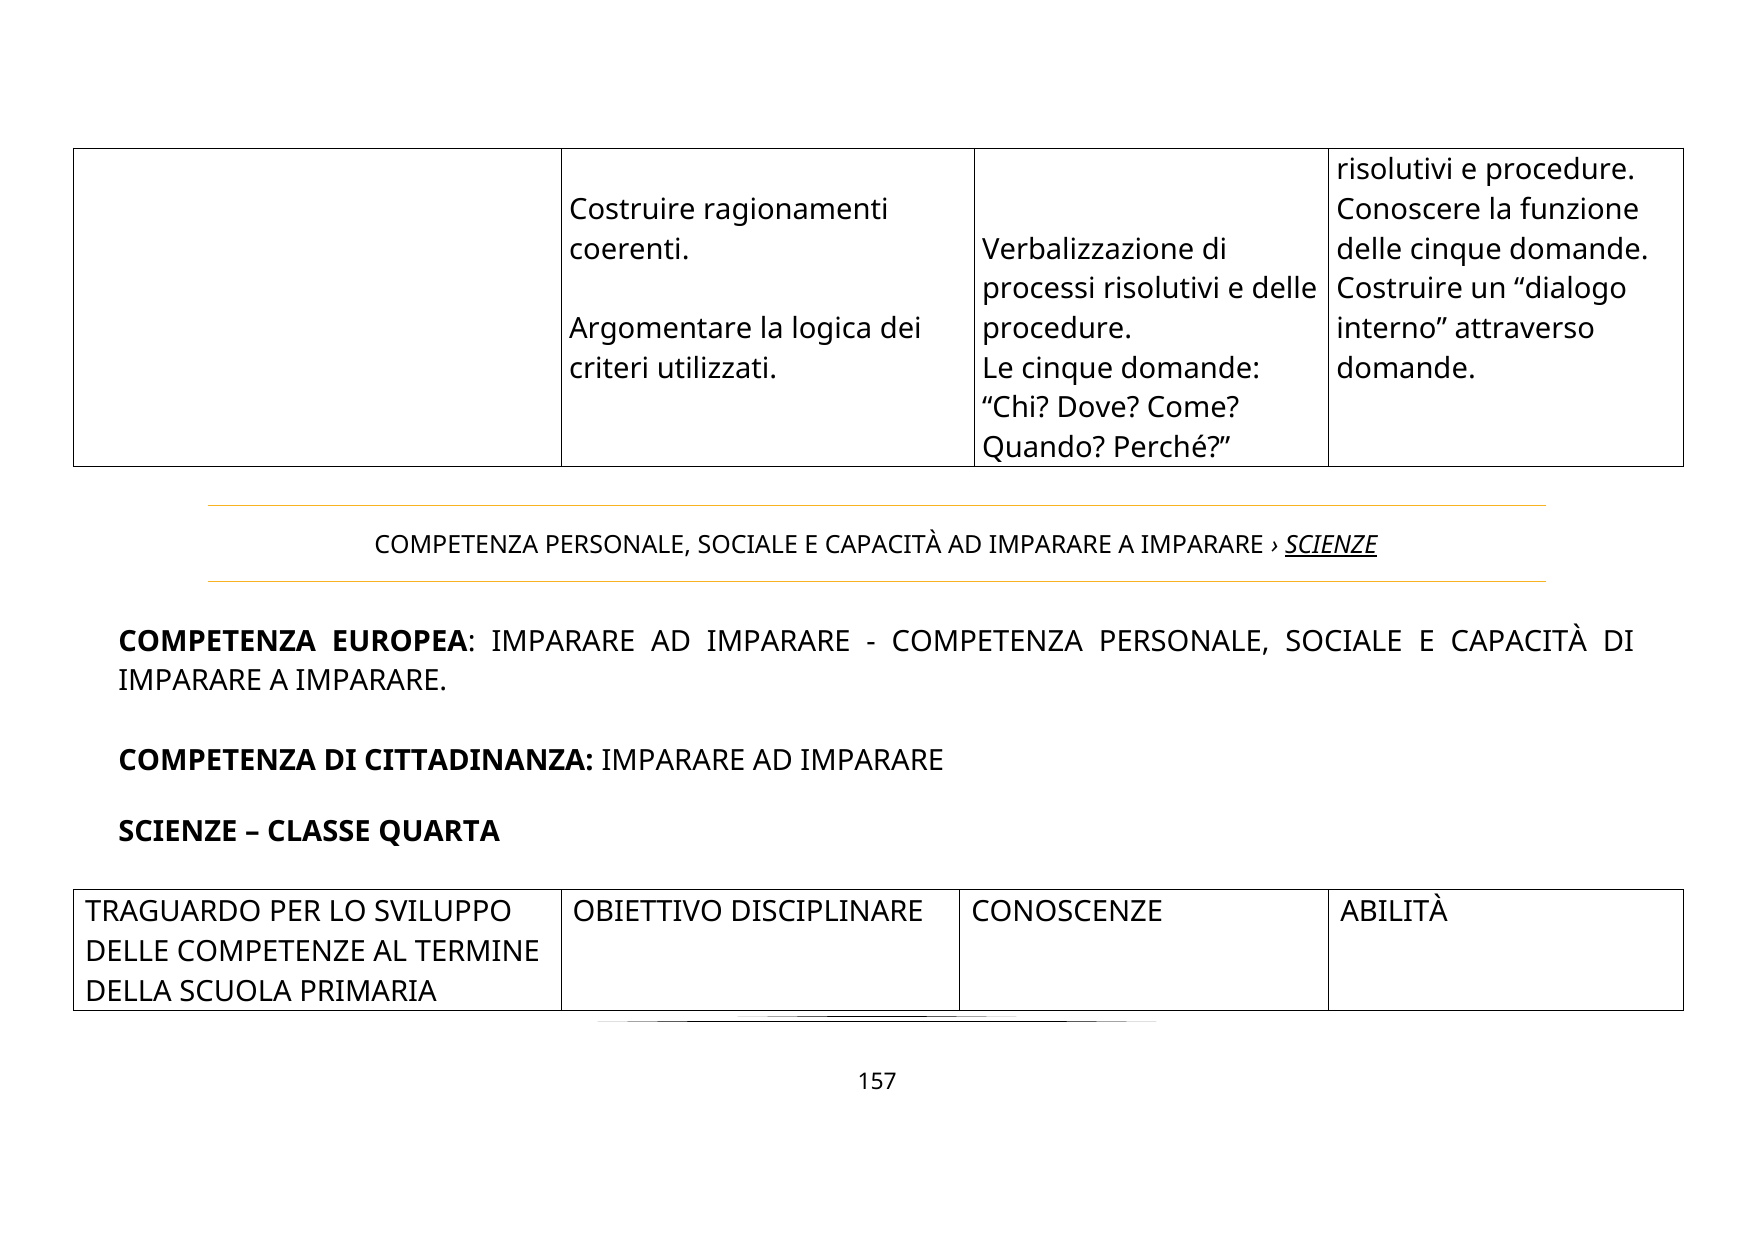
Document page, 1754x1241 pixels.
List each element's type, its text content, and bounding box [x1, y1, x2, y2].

table_header ABILITÀ [1329, 890, 1683, 1009]
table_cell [1329, 149, 1683, 466]
table_header CONOSCENZE [960, 890, 1328, 1009]
table_header OBIETTIVO DISCIPLINARE [562, 890, 959, 1009]
text COMPETENZA EUROPEA: IMPARARE AD IMPARARE - COMPETENZA PERSONALE, SOCIALE E CAPACITÀ DI IMPARARE A IMPARARE. [118, 620, 1636, 699]
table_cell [562, 149, 974, 466]
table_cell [74, 149, 561, 466]
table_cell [975, 149, 1328, 466]
text SCIENZE – CLASSE QUARTA [118, 810, 1636, 850]
text COMPETENZA DI CITTADINANZA: IMPARARE AD IMPARARE [118, 739, 1636, 779]
text COMPETENZA PERSONALE, SOCIALE E CAPACITÀ AD IMPARARE A IMPARARE › SCIENZE [208, 506, 1546, 581]
table_header TRAGUARDO PER LO SVILUPPO DELLE COMPETENZE AL TERMINE DELLA SCUOLA PRIMARIA [74, 890, 561, 1009]
